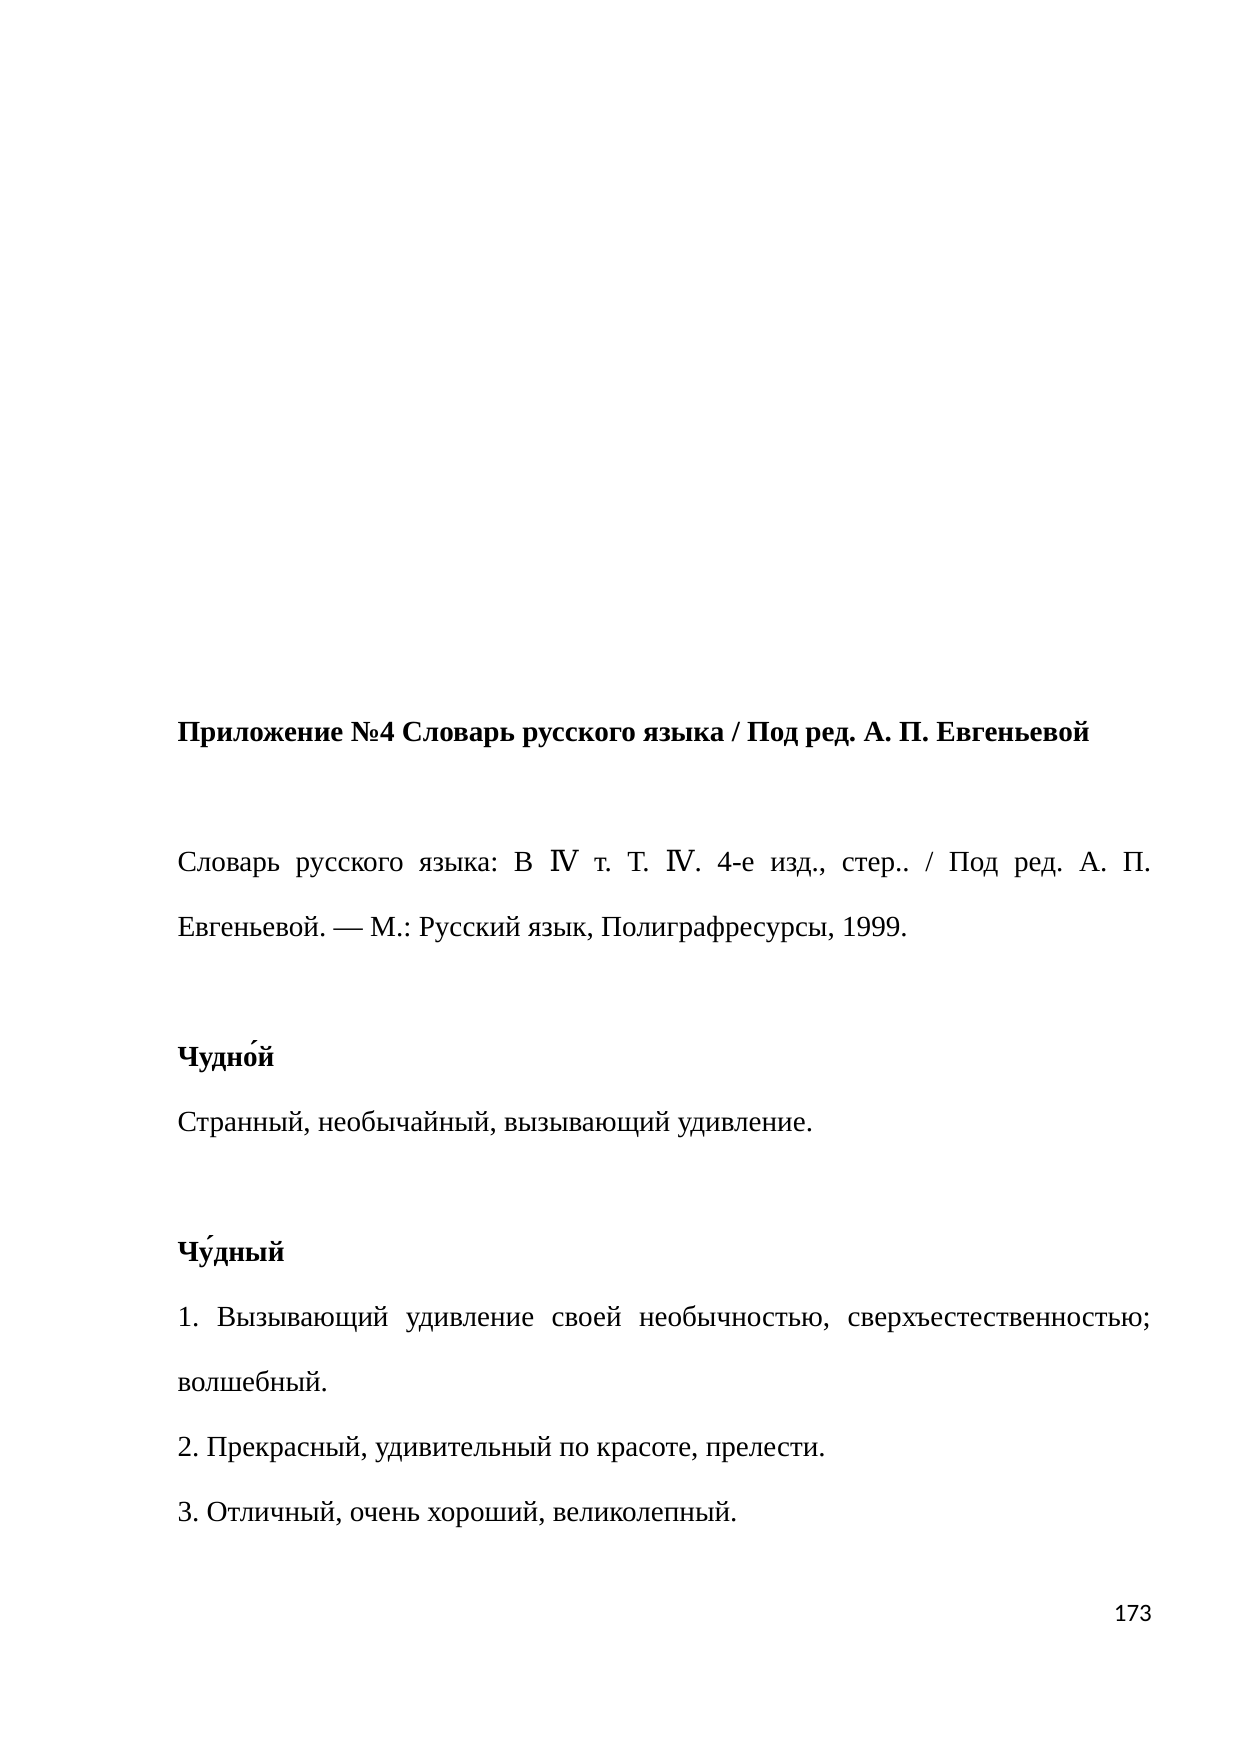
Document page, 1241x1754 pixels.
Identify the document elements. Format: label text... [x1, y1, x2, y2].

text 1. Вызывающий удивление своей необычностью, сверхъестественностью; волшебный. [177, 1284, 1152, 1414]
text Странный, необычайный, вызывающий удивление. [177, 1089, 1152, 1154]
text Чудно́й [177, 1024, 1152, 1089]
text 2. Прекрасный, удивительный по красоте, прелести. [177, 1414, 1152, 1479]
text Приложение №4 Словарь русского языка / Под ред. А. П. Евгеньевой [177, 699, 1152, 764]
text 3. Отличный, очень хороший, великолепный. [177, 1479, 1152, 1544]
text Словарь русского языка: В Ⅳ т. Т. Ⅳ. 4-е изд., стер.. / Под ред. А. П. Евгеньевой. — М.: Русский язык, Полиграфресурсы, 1999. [177, 829, 1152, 959]
text Чу́дный [177, 1219, 1152, 1284]
